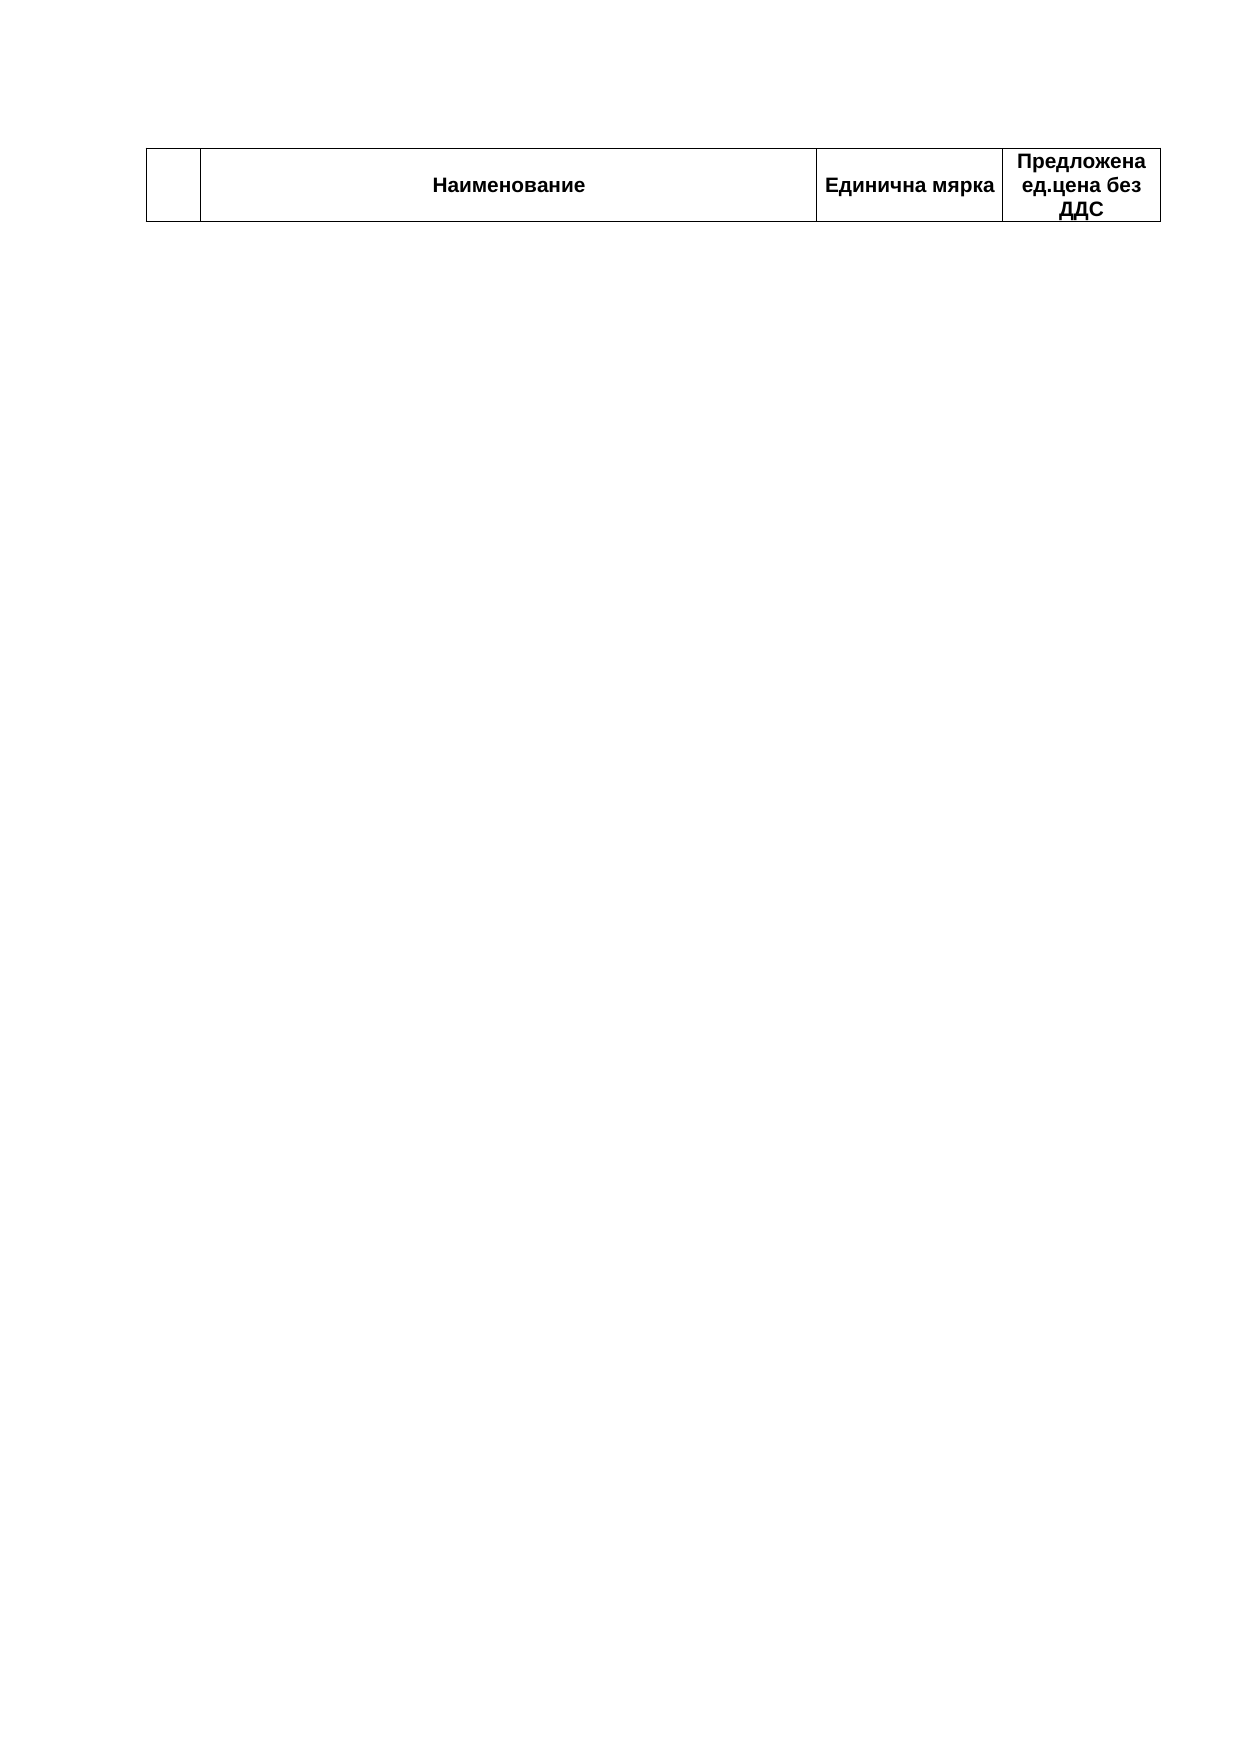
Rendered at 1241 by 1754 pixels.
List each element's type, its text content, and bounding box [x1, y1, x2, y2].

table_header Предложена ед.цена без ДДС [1003, 149, 1160, 221]
table_header [147, 149, 200, 221]
table_header Наименование [201, 149, 816, 221]
table_header Единична мярка [817, 149, 1002, 221]
